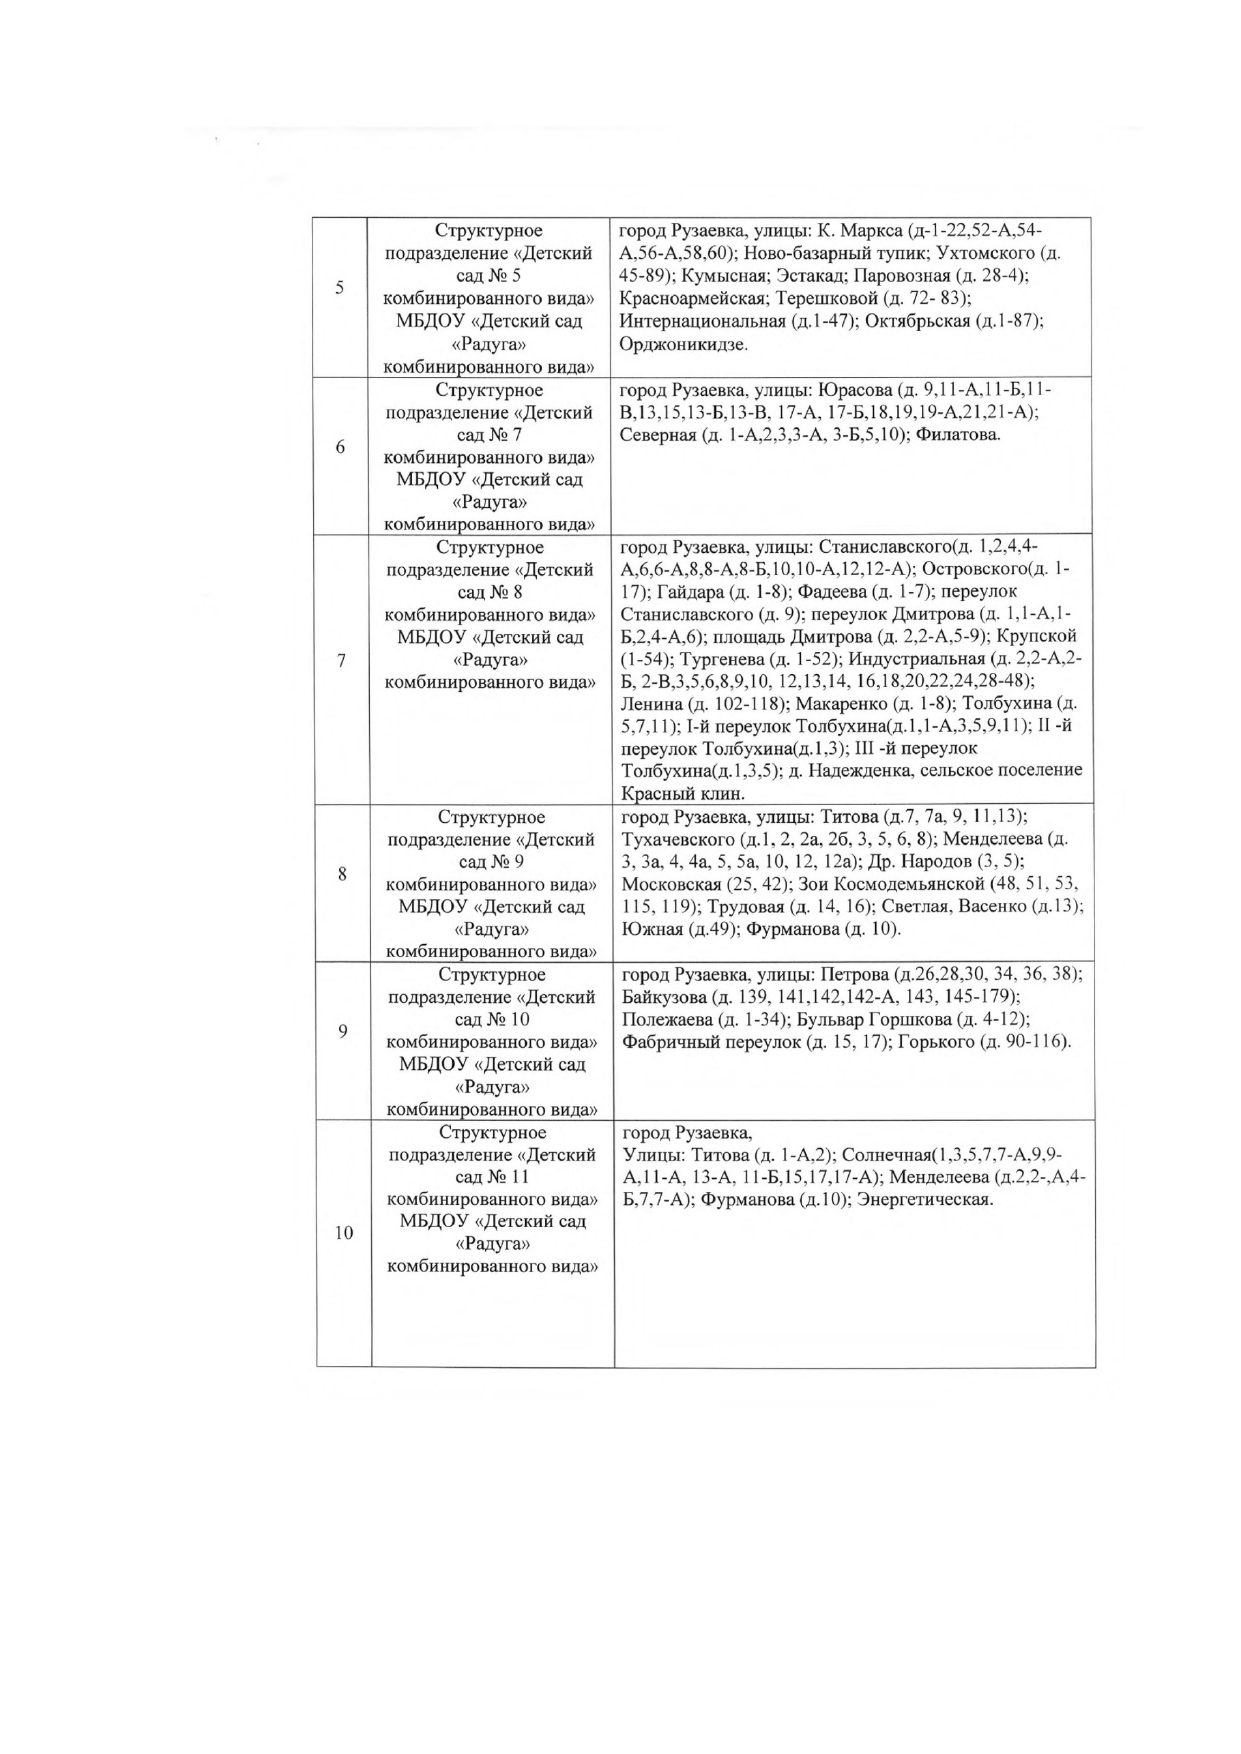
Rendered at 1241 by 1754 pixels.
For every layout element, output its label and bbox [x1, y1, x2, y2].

picture [177, 118, 1152, 1495]
